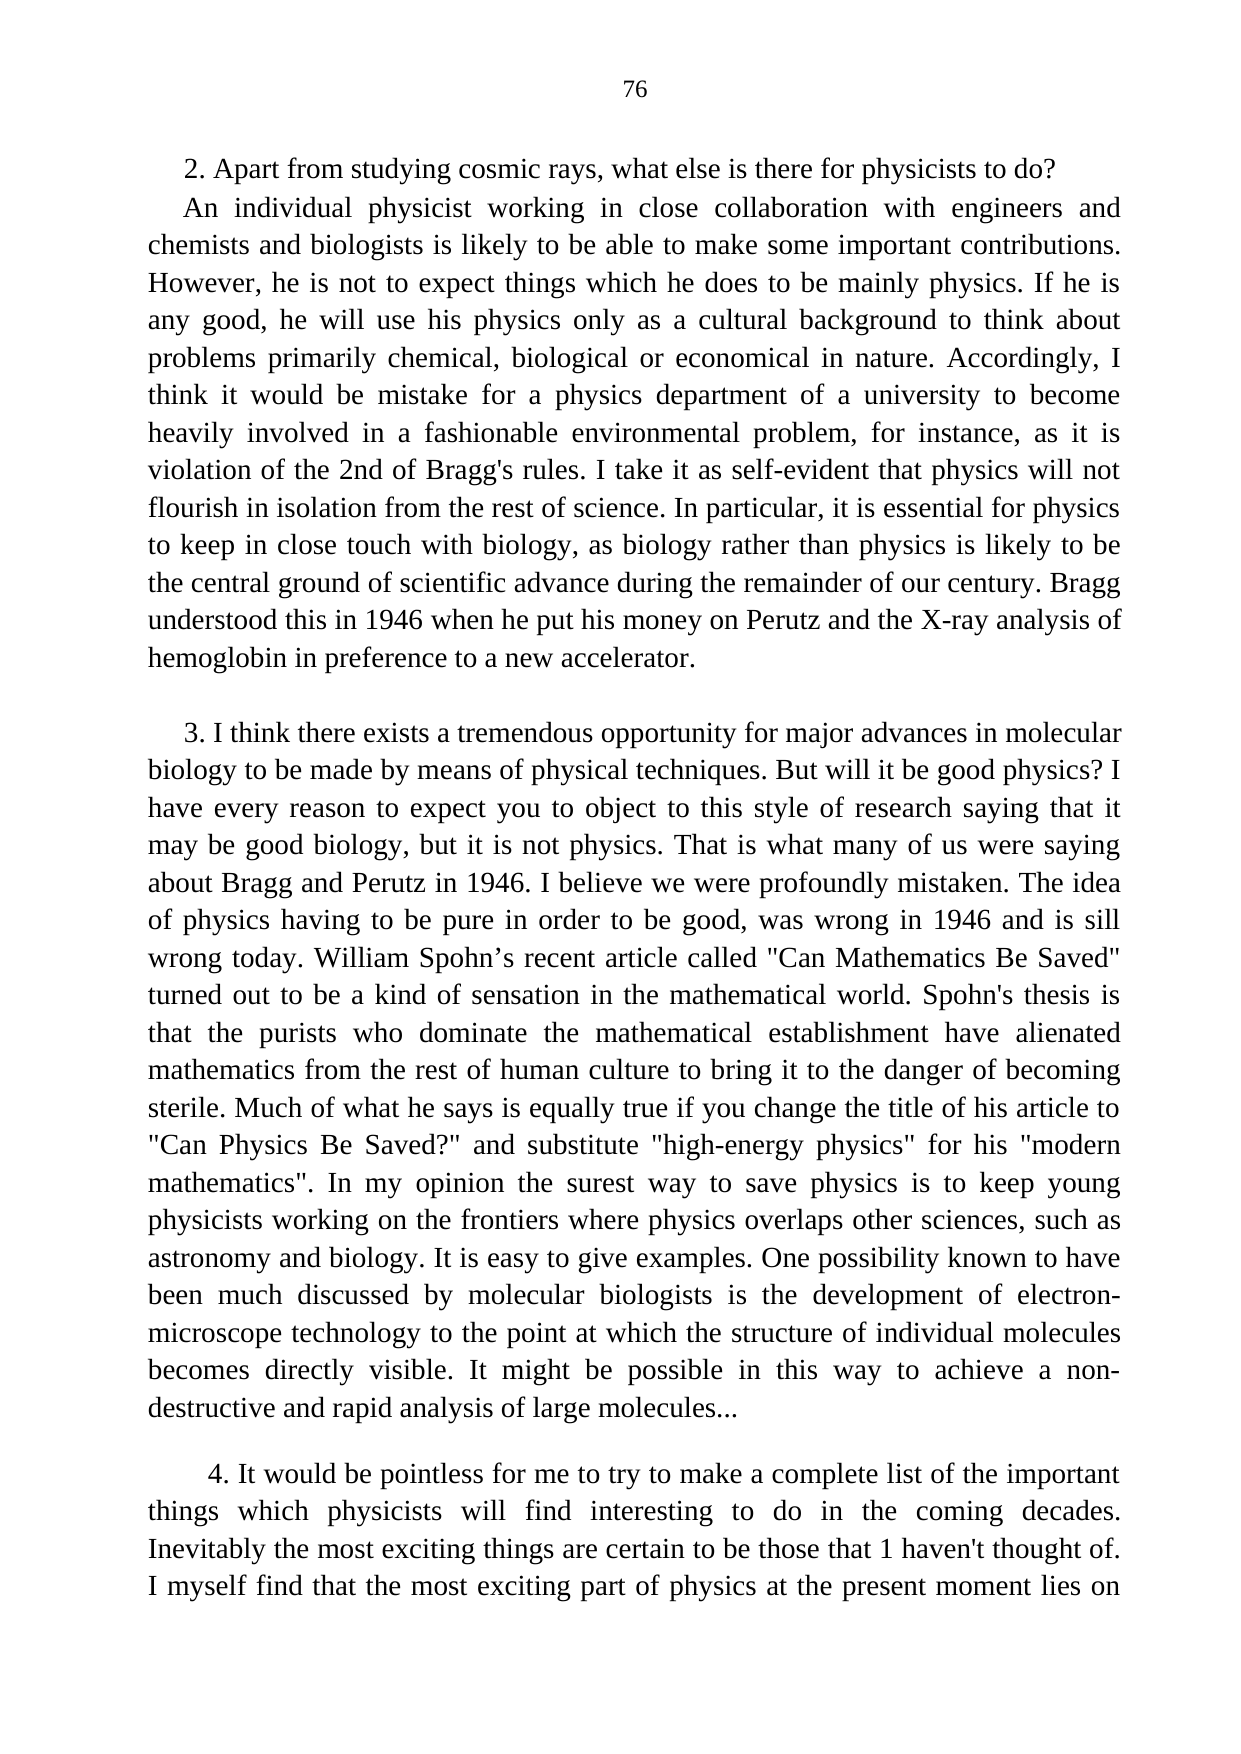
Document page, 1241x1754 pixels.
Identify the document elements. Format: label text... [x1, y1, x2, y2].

text 2. Apart from studying cosmic rays, what else is there for physicists to do? [148, 148, 1122, 185]
text 3. I think there exists a tremendous opportunity for major advances in molecular biology to be made by means of physical techniques. But will it be good physics? I have every reason to expect you to object to this style of research saying that it may be good biology, but it is not physics. That is what many of us were saying about Bragg and Perutz in 1946. I believe we were profoundly mistaken. The idea of physics having to be pure in order to be good, was wrong in 1946 and is sill wrong today. William Spohn’s recent article called "Can Mathematics Be Saved" turned out to be a kind of sensation in the mathematical world. Spohn's thesis is that the purists who dominate the mathematical establishment have alienated mathematics from the rest of human culture to bring it to the danger of becoming sterile. Much of what he says is equally true if you change the title of his article to "Can Physics Be Saved?" and substitute "high-energy physics" for his "modern mathematics". In my opinion the surest way to save physics is to keep young physicists working on the frontiers where physics overlaps other sciences, such as astronomy and biology. It is easy to give examples. One possibility known to have been much discussed by molecular biologists is the development of electron-microscope technology to the point at which the structure of individual molecules becomes directly visible. It might be possible in this way to achieve a non-destructive and rapid analysis of large molecules... [148, 711, 1122, 1423]
text An individual physicist working in close collaboration with engineers and chemists and biologists is likely to be able to make some important contributions. However, he is not to expect things which he does to be mainly physics. If he is any good, he will use his physics only as a cultural background to think about problems primarily chemical, biological or economical in nature. Accordingly, I think it would be mistake for a physics department of a university to become heavily involved in a fashionable environmental problem, for instance, as it is violation of the 2nd of Bragg's rules. I take it as self-evident that physics will not flourish in isolation from the rest of science. In particular, it is essential for physics to keep in close touch with biology, as biology rather than physics is likely to be the central ground of scientific advance during the remainder of our century. Bragg understood this in 1946 when he put his money on Perutz and the X-ray analysis of hemoglobin in preference to a new accelerator. [148, 186, 1122, 673]
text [148, 1452, 1122, 1602]
